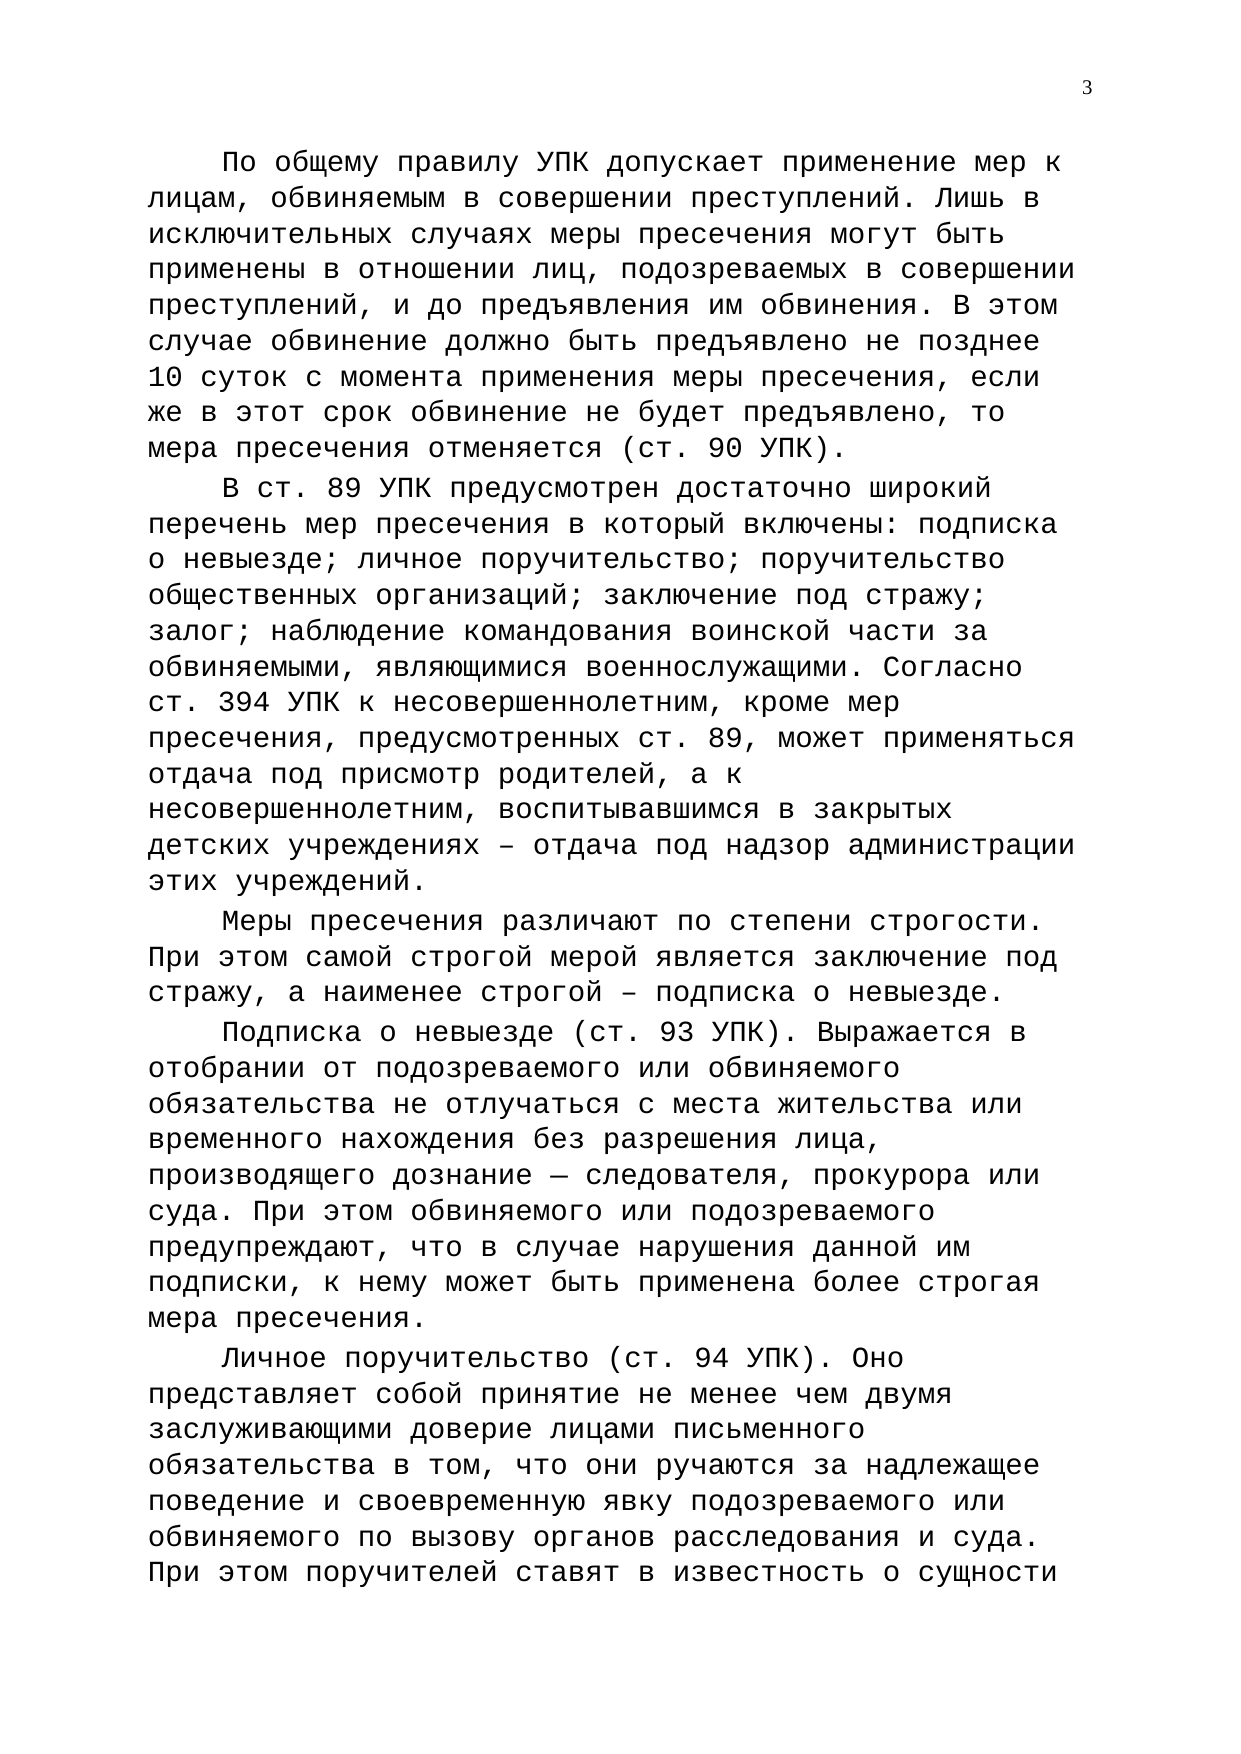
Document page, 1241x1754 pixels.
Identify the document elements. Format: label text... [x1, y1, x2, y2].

text В ст. 89 УПК предусмотрен достаточно широкий перечень мер пресечения в который включены: подписка о невыезде; личное поручительство; поручительство общественных организаций; заключение под стражу; залог; наблюдение командования воинской части за обвиняемыми, являющимися военнослужащими. Согласно ст. 394 УПК к несовершеннолетним, кроме мер пресечения, предусмотренных ст. 89, может применяться отдача под присмотр родителей, а к несовершеннолетним, воспитывавшимся в закрытых детских учреждениях – отдача под надзор администрации этих учреждений. [148, 473, 1092, 899]
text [148, 1343, 1092, 1590]
text По общему правилу УПК допускает применение мер к лицам, обвиняемым в совершении преступлений. Лишь в исключительных случаях меры пресечения могут быть применены в отношении лиц, подозреваемых в совершении преступлений, и до предъявления им обвинения. В этом случае обвинение должно быть предъявлено не позднее 10 суток с момента применения меры пресечения, если же в этот срок обвинение не будет предъявлено, то мера пресечения отменяется (ст. 90 УПК). [148, 148, 1092, 466]
text Подписка о невыезде (ст. 93 УПК). Выражается в отобрании от подозреваемого или обвиняемого обязательства не отлучаться с места жительства или временного нахождения без разрешения лица, производящего дознание — следователя, прокурора или суда. При этом обвиняемого или подозреваемого предупреждают, что в случае нарушения данной им подписки, к нему может быть применена более строгая мера пресечения. [148, 1018, 1092, 1336]
text Меры пресечения различают по степени строгости. При этом самой строгой мерой является заключение под стражу, а наименее строгой – подписка о невыезде. [148, 906, 1092, 1010]
